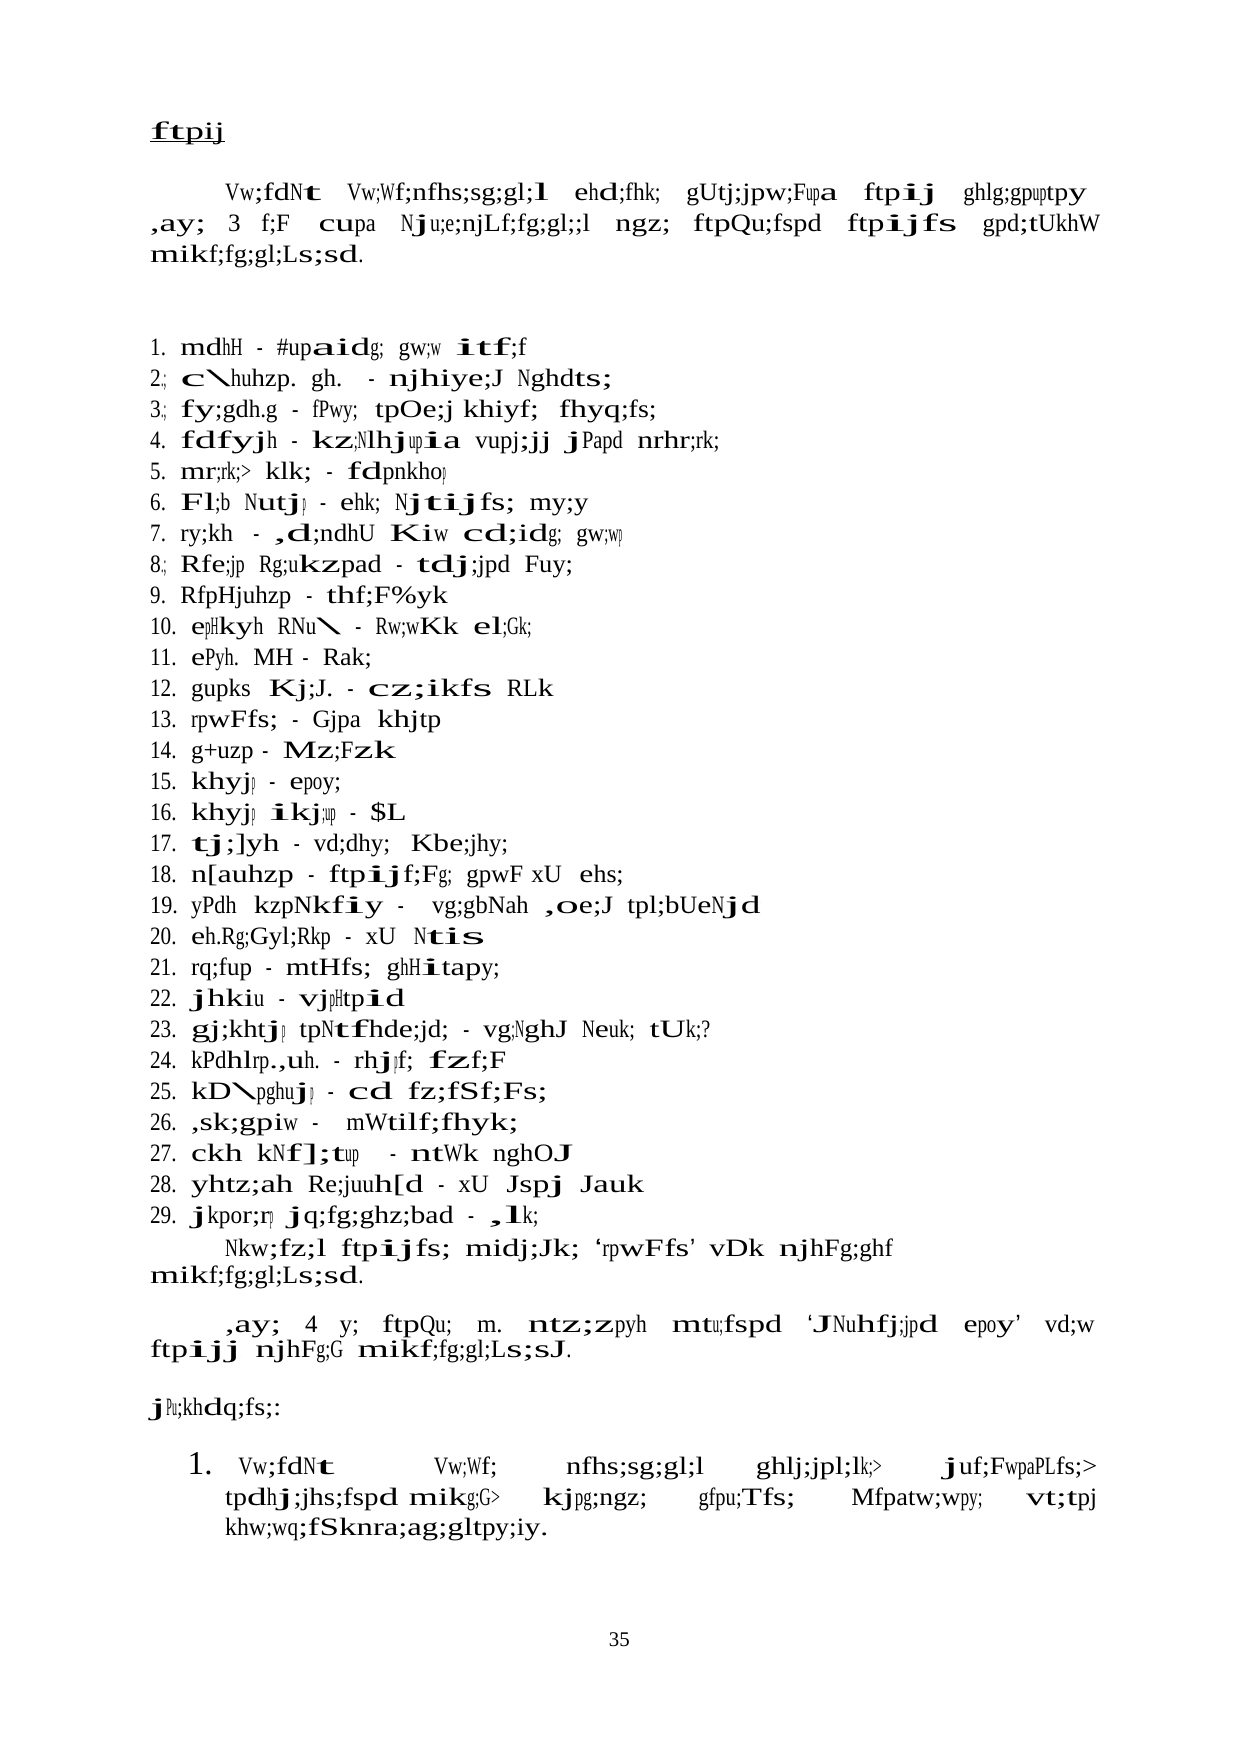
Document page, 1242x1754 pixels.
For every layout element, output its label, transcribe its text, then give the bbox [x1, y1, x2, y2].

text 23. gj;khtjp tpNtfhde;jd; - vg;NghJ Neuk; tUk;? [150, 1014, 1104, 1043]
text 29. jkpor;rp jq;fg;ghz;bad; - ,lk; [150, 1200, 1104, 1229]
text 1. mdhH - #upaidg; gw;w itf;f [150, 332, 1104, 361]
text mikf;fg;gl;Ls;sd. [150, 239, 1104, 268]
text 3.; fy;gdh.g - fPwy; tpOe;j khiyf; fhyq;fs; [150, 394, 1104, 423]
text 8.; Rfe;jp Rg;ukzpad; - tdj;jpd; Fuy; [150, 549, 1104, 578]
text 13. rpwFfs; - Gjpa khjtp [150, 704, 1104, 733]
text 9. RfpHjuhzp - thf;F%yk; [150, 580, 1104, 609]
text 16. khyjp ikj;up - $L [150, 797, 1104, 826]
text jPu;khdq;fs;: [150, 1392, 1104, 1421]
text ftpij [150, 116, 1104, 143]
text 19. yPdh kzpNkfiy - vg;gbNah ,oe;J tpl;bUe;Njd; [150, 890, 1104, 919]
text 6. Fl;b Nutjp - ehk; Njtijfs; my;y [150, 487, 1104, 516]
text 20. eh.Rg;Gyl;Rkp - xU Ntis [150, 921, 1104, 950]
text 10. epHkyh RNu\; - Rw;wKk; el;Gk; [150, 611, 1104, 640]
text ,ay; 3 f;F cupa Nju;e;njLf;fg;gl;;l ngz; ftpQu;fspd; ftpijfs; gpd;tUkhW [150, 208, 1104, 237]
text ,ay; 4 y; ftpQu; m. ntz;zpyh mtu;fspd; ‘JNuhfj;jpd; epoy;’ vd;w ftpijj; njhFg;G mikf;fg;gl;Ls;sJ. [150, 1312, 1096, 1362]
text Vw;fdNt Vw;Wf;nfhs;sg;gl;l ehd;fhk; gUtj;jpw;Fupa ftpij ghlg;gpuptpy; [225, 177, 1104, 206]
text 5. mr;rk;> klk; - fdpnkhop [150, 456, 1104, 485]
text 26. ,sk;gpiw - mWtilf;fhyk; [150, 1107, 1104, 1136]
text 27. ckh kNf];tup - ntWk; nghOJ [150, 1138, 1104, 1167]
text 11. ePyh. MH - Rak; [150, 642, 1104, 671]
text Nkw;fz;l ftpijfs; midj;Jk; ‘rpwFfs;’ vDk; njhFg;ghf mikf;fg;gl;Ls;sd. [150, 1235, 897, 1289]
text 14. g+uzp - Mz;Fzk; [150, 735, 1104, 764]
text 12. gupks Kj;J. - cz;ikfs; RLk; [150, 673, 1104, 702]
text 25. kD\pghujp - cd; fz;fSf;Fs; [150, 1076, 1104, 1105]
text 21. rq;fup - mtHfs; ghHitapy; [150, 952, 1104, 981]
text 7. ry;kh - ,d;ndhU Kiw cd;idg; gw;wp [150, 518, 1104, 547]
text 15. khyjp - epoy; [150, 766, 1104, 795]
text 4. fdfyjh - kz;Nlhjupia vupj;jj; jPapd; nrhr;rk; [150, 425, 1104, 454]
text 22. jhkiu - vjpHtpid [150, 983, 1104, 1012]
text 24. kPdhl;rp.,uh. - rhjpf; fzf;F [150, 1045, 1104, 1074]
text 17. tj;]yh - vd;dhy; Kbe;jhy; [150, 828, 1104, 857]
text 1. Vw;fdNt Vw;Wf; nfhs;sg;gl;l ghlj;jpl;lk;> juf;FwpaPLfs;> tpdhj;jhs;fspd; mikg;G> kjpg;ngz; gfpu;Tfs; Mfpatw;wpy; vt;tpj khw;wq;fSk; nra;ag;gltpy;iy. [187, 1443, 1097, 1541]
text 2.; c\huhzp. gh. - njhiye;J Nghdts; [150, 363, 1104, 392]
text 18. n[auhzp - ftpijf;Fg; gpwF xU ehs; [150, 859, 1104, 888]
text 28. yhtz;ah Re;juuh[d; - xU Jspj; Jauk; [150, 1169, 1104, 1198]
